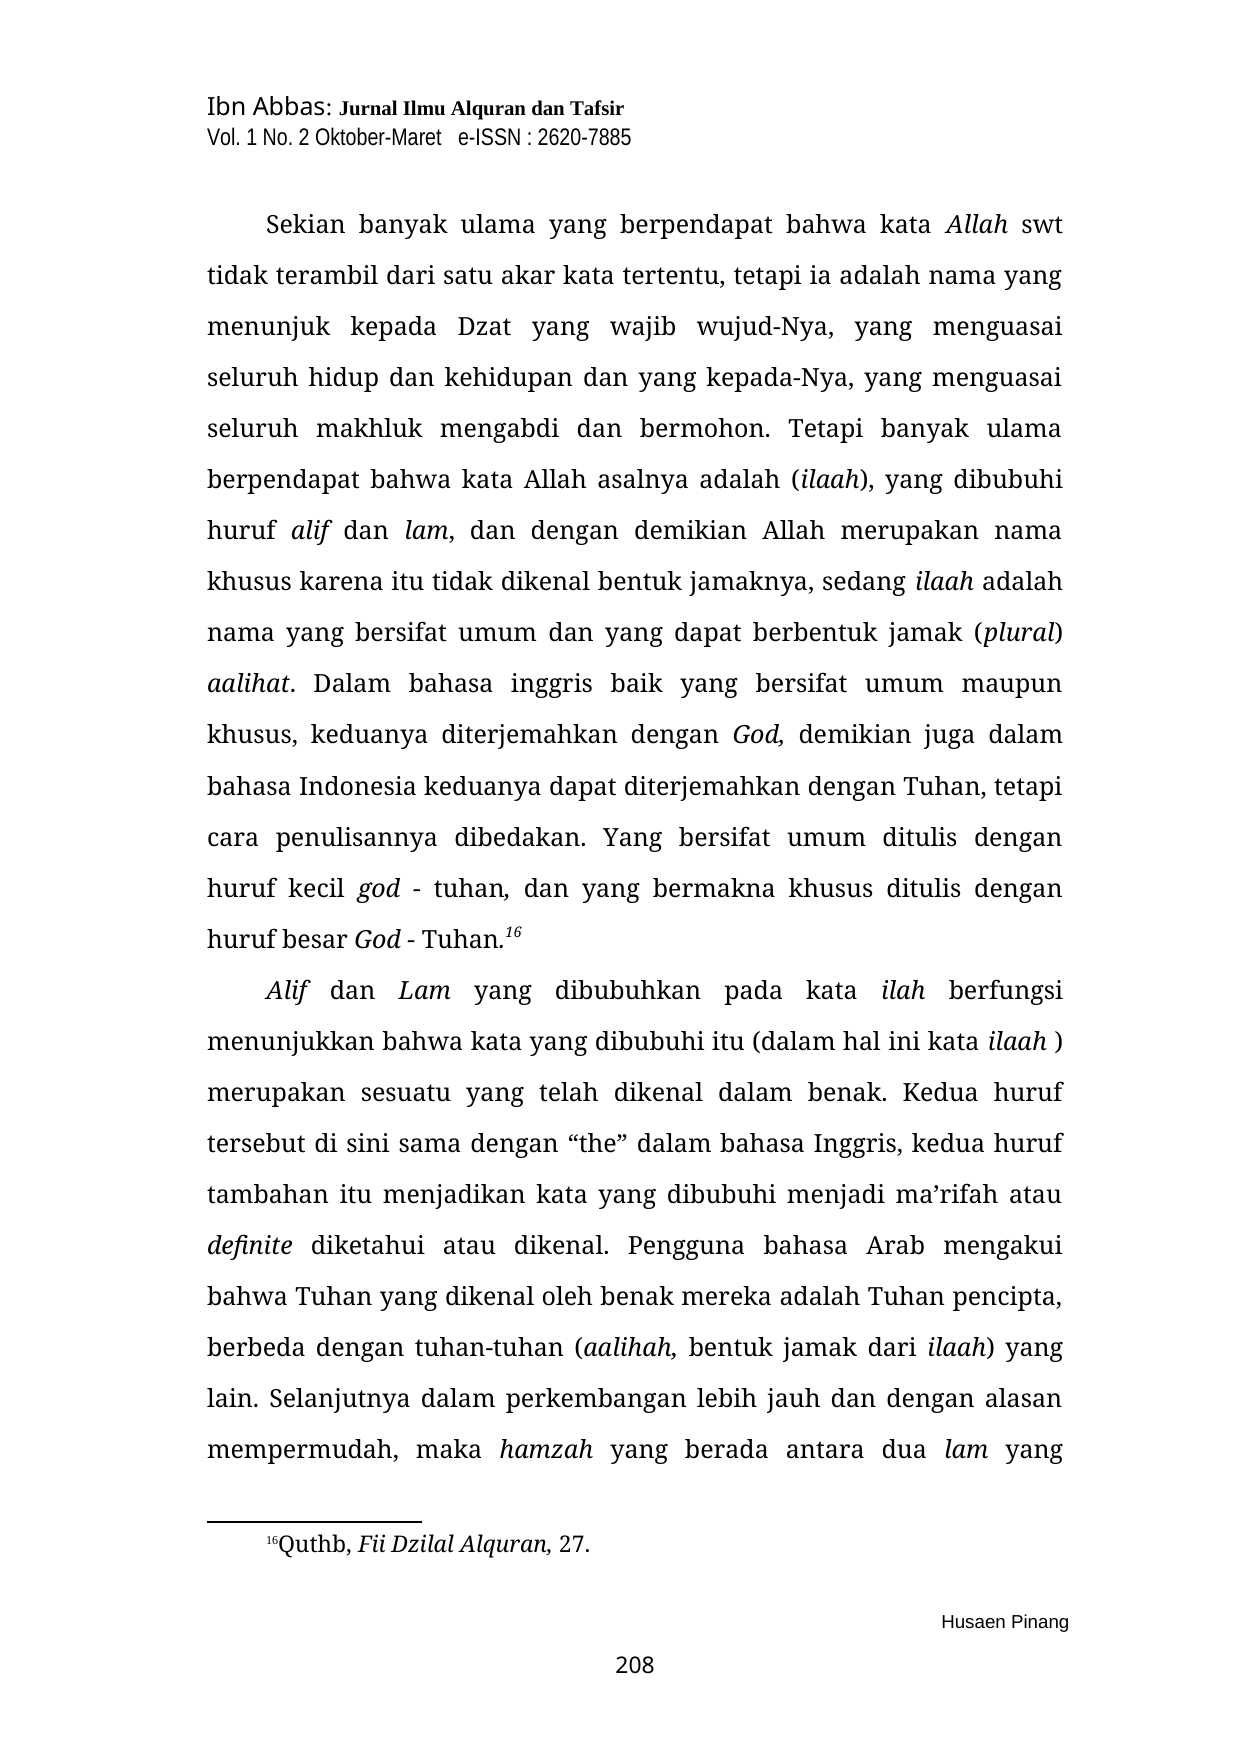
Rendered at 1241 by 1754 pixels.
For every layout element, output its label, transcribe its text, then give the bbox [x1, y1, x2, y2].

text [207, 972, 1063, 1466]
text Sekian banyak ulama yang berpendapat bahwa kata Allah swt tidak terambil dari satu akar kata tertentu, tetapi ia adalah nama yang menunjuk kepada Dzat yang wajib wujud-Nya, yang menguasai seluruh hidup dan kehidupan dan yang kepada-Nya, yang menguasai seluruh makhluk mengabdi dan bermohon. Tetapi banyak ulama berpendapat bahwa kata Allah asalnya adalah (ilaah), yang dibubuhi huruf alif dan lam, dan dengan demikian Allah merupakan nama khusus karena itu tidak dikenal bentuk jamaknya, sedang ilaah adalah nama yang bersifat umum dan yang dapat berbentuk jamak (plural) aalihat. Dalam bahasa inggris baik yang bersifat umum maupun khusus, keduanya diterjemahkan dengan God, demikian juga dalam bahasa Indonesia keduanya dapat diterjemahkan dengan Tuhan, tetapi cara penulisannya dibedakan. Yang bersifat umum ditulis dengan huruf kecil god - tuhan, dan yang bermakna khusus ditulis dengan huruf besar God - Tuhan. [207, 207, 1063, 955]
